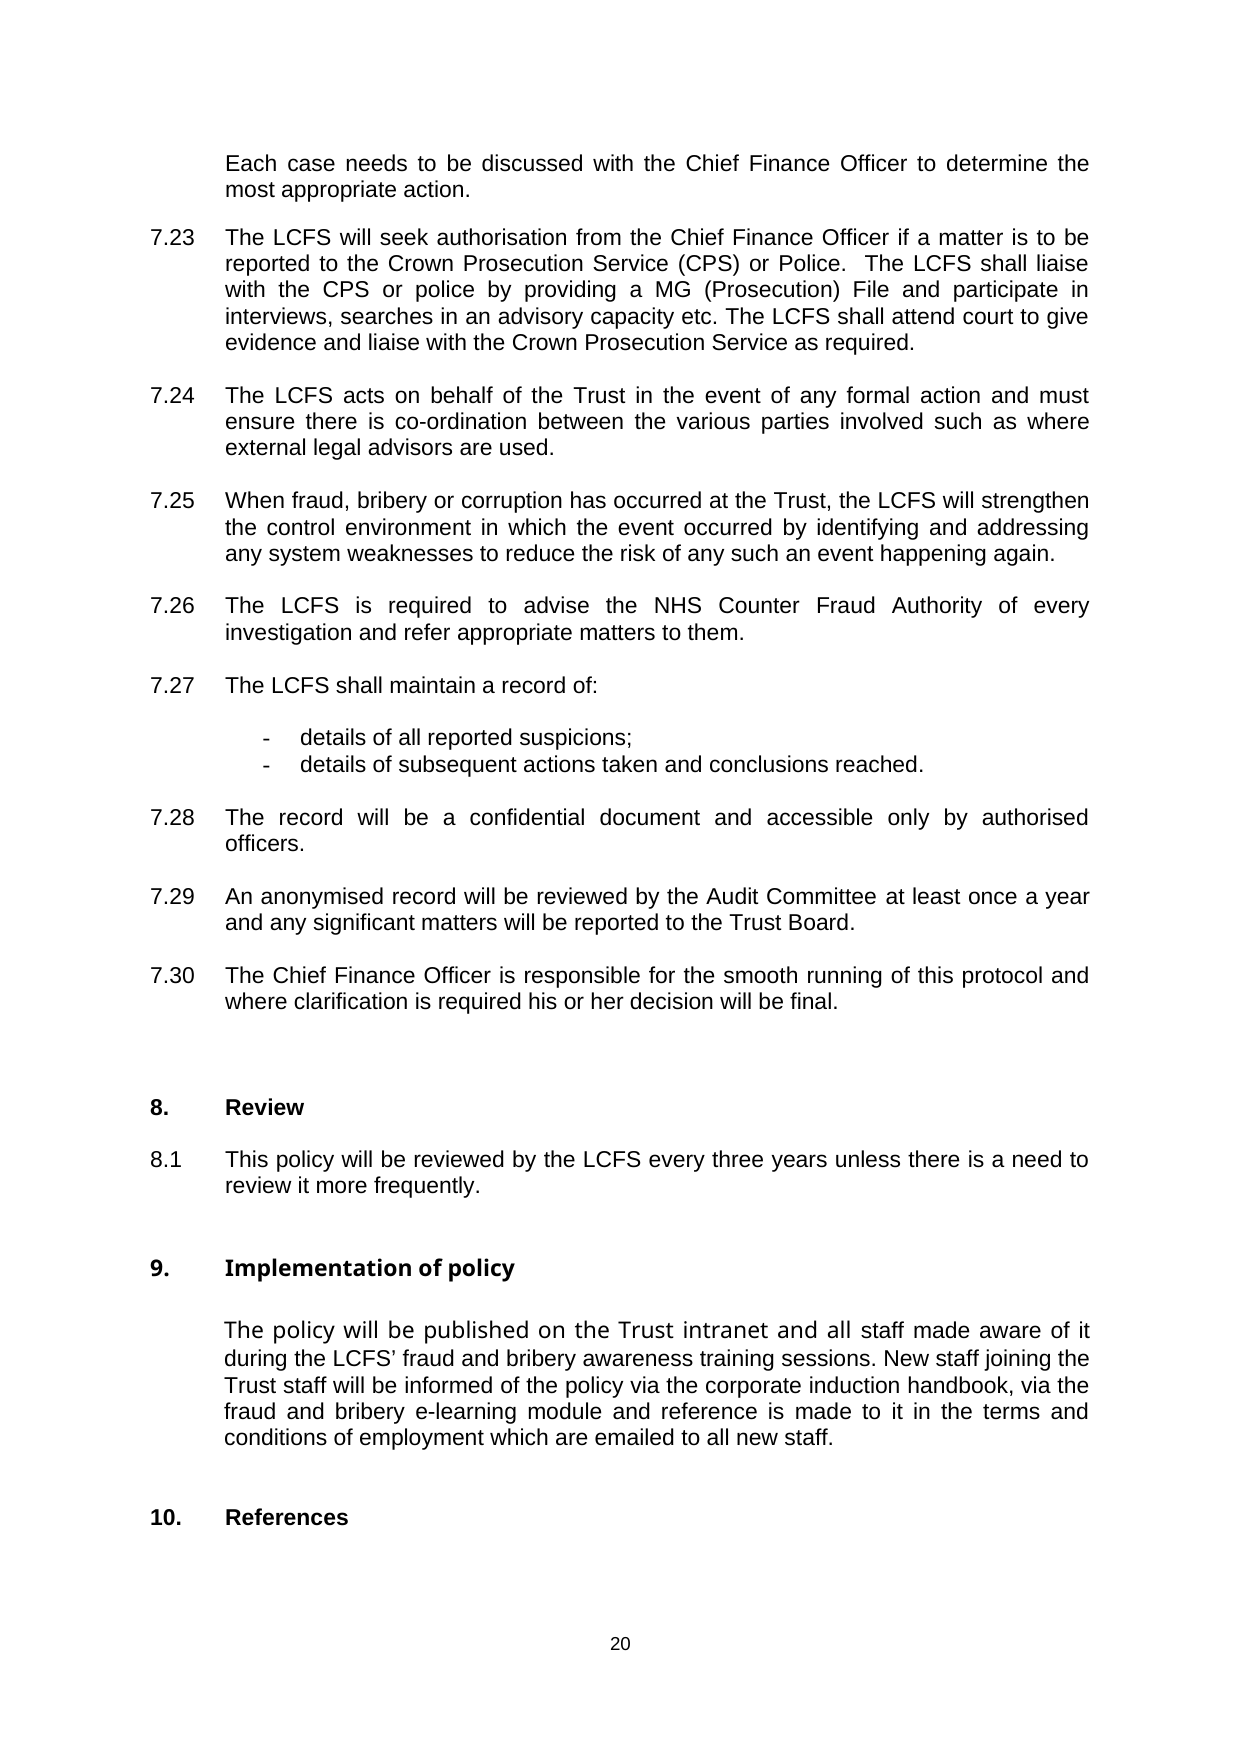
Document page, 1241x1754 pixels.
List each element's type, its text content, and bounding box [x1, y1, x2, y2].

list details of all reported suspicions; [262, 724, 1090, 751]
text 8.1 This policy will be reviewed by the LCFS every three years unless there is a need to review it more frequently. [150, 1146, 1090, 1199]
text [150, 150, 1090, 203]
text 7.28 The record will be a confidential document and accessible only by authorised officers. [150, 803, 1090, 856]
list References [150, 1503, 1090, 1530]
text 7.26 The LCFS is required to advise the NHS Counter Fraud Authority of every investigation and refer appropriate matters to them. [150, 592, 1090, 645]
text 7.24 The LCFS acts on behalf of the Trust in the event of any formal action and must ensure there is co-ordination between the various parties involved such as where external legal advisors are used. [150, 382, 1090, 461]
text 7.25 When fraud, bribery or corruption has occurred at the Trust, the LCFS will strengthen the control environment in which the event occurred by identifying and addressing any system weaknesses to reduce the risk of any such an event happening again. [150, 487, 1090, 566]
list Review [150, 1093, 1090, 1120]
text The policy will be published on the Trust intranet and all staff made aware of it during the LCFS’ fraud and bribery awareness training sessions. New staff joining the Trust staff will be informed of the policy via the corporate induction handbook, via the fraud and bribery e-learning module and reference is made to it in the terms and conditions of employment which are emailed to all new staff. [224, 1314, 1090, 1451]
text 7.23 The LCFS will seek authorisation from the Chief Finance Officer if a matter is to be reported to the Crown Prosecution Service (CPS) or Police. The LCFS shall liaise with the CPS or police by providing a MG (Prosecution) File and participate in interviews, searches in an advisory capacity etc. The LCFS shall attend court to give evidence and liaise with the Crown Prosecution Service as required. [150, 223, 1090, 355]
text 7.29 An anonymised record will be reviewed by the Audit Committee at least once a year and any significant matters will be reported to the Trust Board. [150, 883, 1090, 935]
text 7.27 The LCFS shall maintain a record of: [150, 672, 1090, 698]
list details of subsequent actions taken and conclusions reached. [262, 751, 1090, 777]
text 9. Implementation of policy [150, 1252, 1090, 1283]
text 7.30 The Chief Finance Officer is responsible for the smooth running of this protocol and where clarification is required his or her decision will be final. [150, 962, 1090, 1014]
